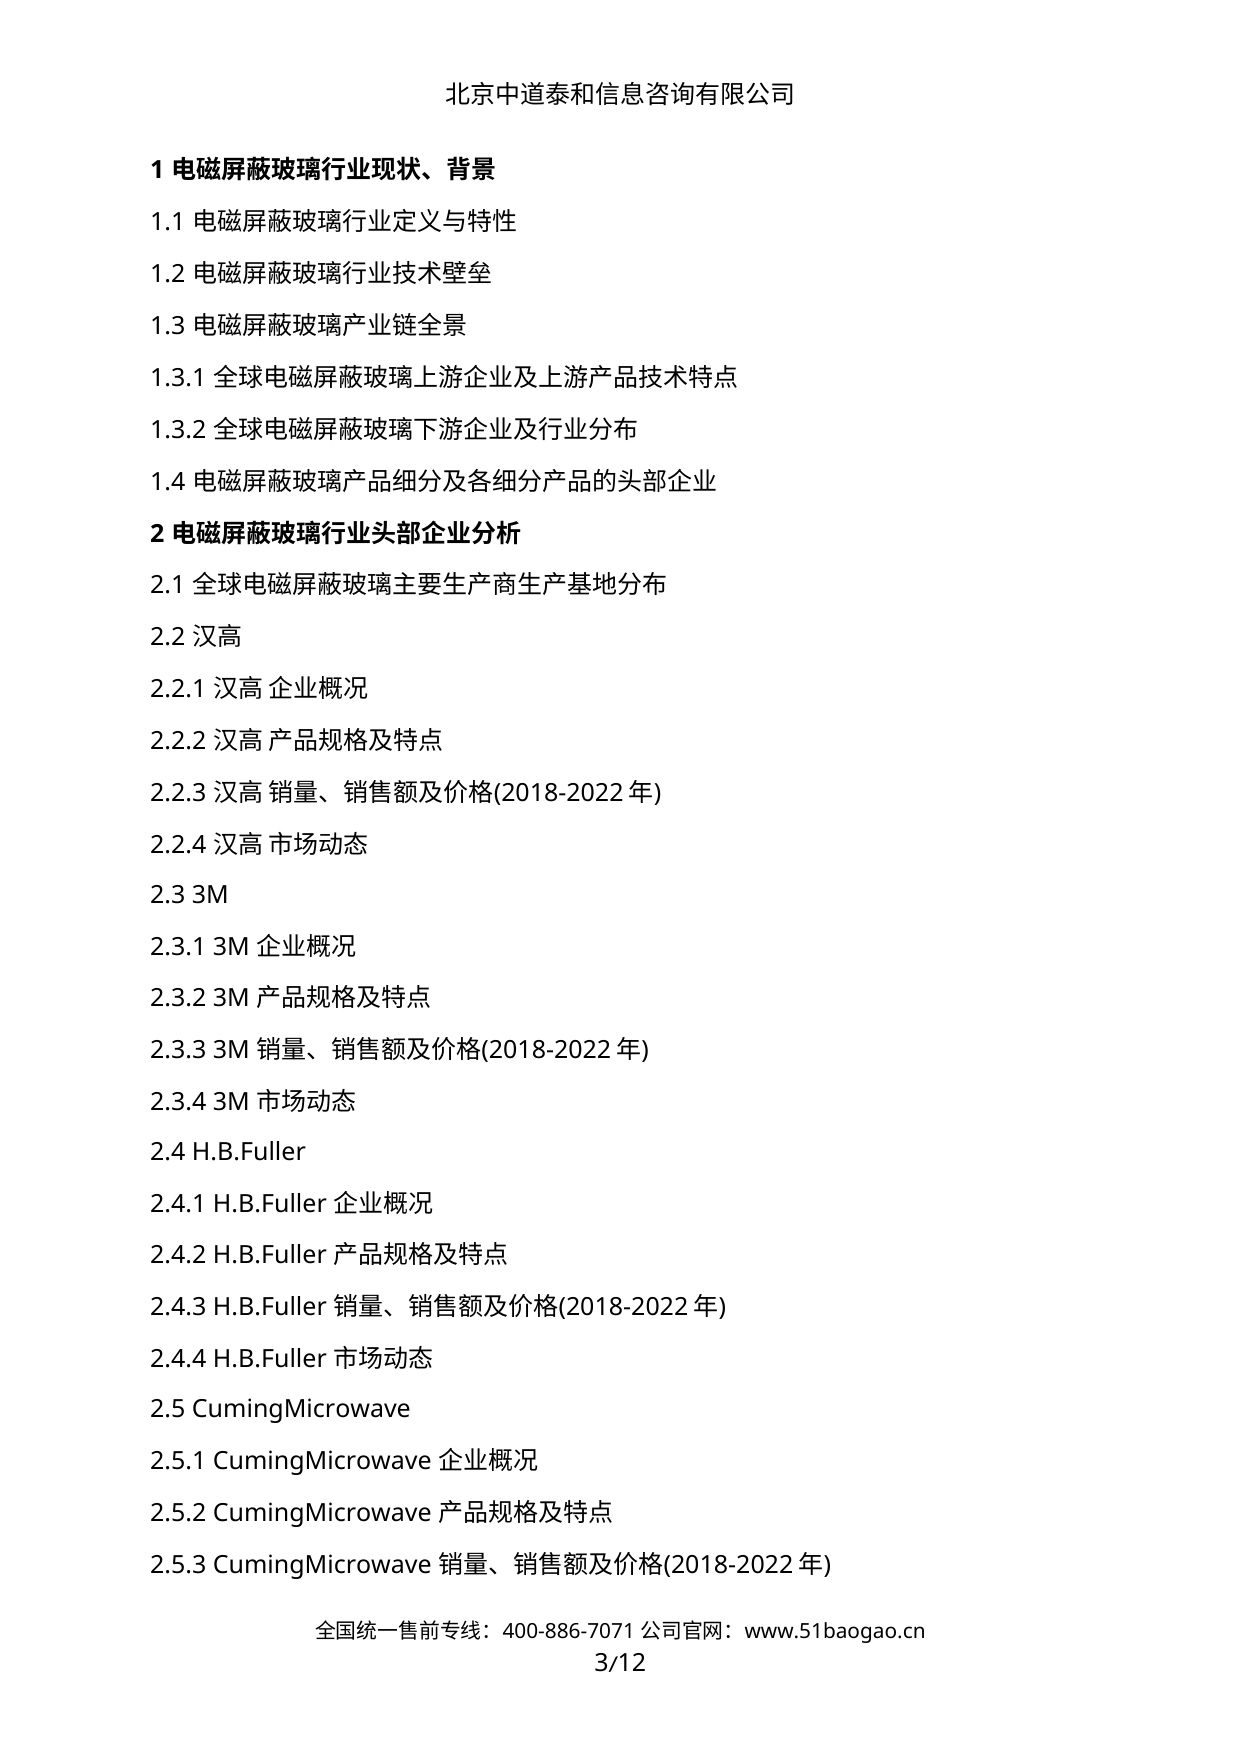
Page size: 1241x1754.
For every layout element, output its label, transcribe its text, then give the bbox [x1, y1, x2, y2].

text 2.2.1 汉高 企业概况 [150, 669, 1090, 705]
text 2.4.4 H.B.Fuller 市场动态 [150, 1339, 1090, 1375]
text 2.3.3 3M 销量、销售额及价格(2018-2022年) [150, 1030, 1090, 1066]
text 2.5.3 CumingMicrowave 销量、销售额及价格(2018-2022年) [150, 1544, 1090, 1580]
text 2.4 H.B.Fuller [150, 1133, 1090, 1167]
text 2.3.1 3M 企业概况 [150, 926, 1090, 962]
text 1.3 电磁屏蔽玻璃产业链全景 [150, 306, 1090, 342]
text 1 电磁屏蔽玻璃行业现状、背景 [150, 150, 1090, 186]
text 2.4.1 H.B.Fuller 企业概况 [150, 1183, 1090, 1219]
text 2.2 汉高 [150, 617, 1090, 653]
text 1.3.1 全球电磁屏蔽玻璃上游企业及上游产品技术特点 [150, 357, 1090, 394]
text 2.3.4 3M 市场动态 [150, 1082, 1090, 1118]
text 2.3 3M [150, 876, 1090, 910]
text 2.5 CumingMicrowave [150, 1391, 1090, 1425]
text 2.4.2 H.B.Fuller 产品规格及特点 [150, 1235, 1090, 1271]
text 1.4 电磁屏蔽玻璃产品细分及各细分产品的头部企业 [150, 461, 1090, 497]
text 2.1 全球电磁屏蔽玻璃主要生产商生产基地分布 [150, 565, 1090, 601]
text 2.2.2 汉高 产品规格及特点 [150, 721, 1090, 757]
text 2.3.2 3M 产品规格及特点 [150, 978, 1090, 1014]
text 2 电磁屏蔽玻璃行业头部企业分析 [150, 513, 1090, 549]
text 2.5.1 CumingMicrowave 企业概况 [150, 1440, 1090, 1477]
text 2.2.3 汉高 销量、销售额及价格(2018-2022年) [150, 772, 1090, 809]
text 1.1 电磁屏蔽玻璃行业定义与特性 [150, 202, 1090, 238]
text 2.4.3 H.B.Fuller 销量、销售额及价格(2018-2022年) [150, 1287, 1090, 1323]
text 2.5.2 CumingMicrowave 产品规格及特点 [150, 1492, 1090, 1528]
text 1.3.2 全球电磁屏蔽玻璃下游企业及行业分布 [150, 409, 1090, 446]
text 2.2.4 汉高 市场动态 [150, 824, 1090, 861]
text 1.2 电磁屏蔽玻璃行业技术壁垒 [150, 254, 1090, 290]
